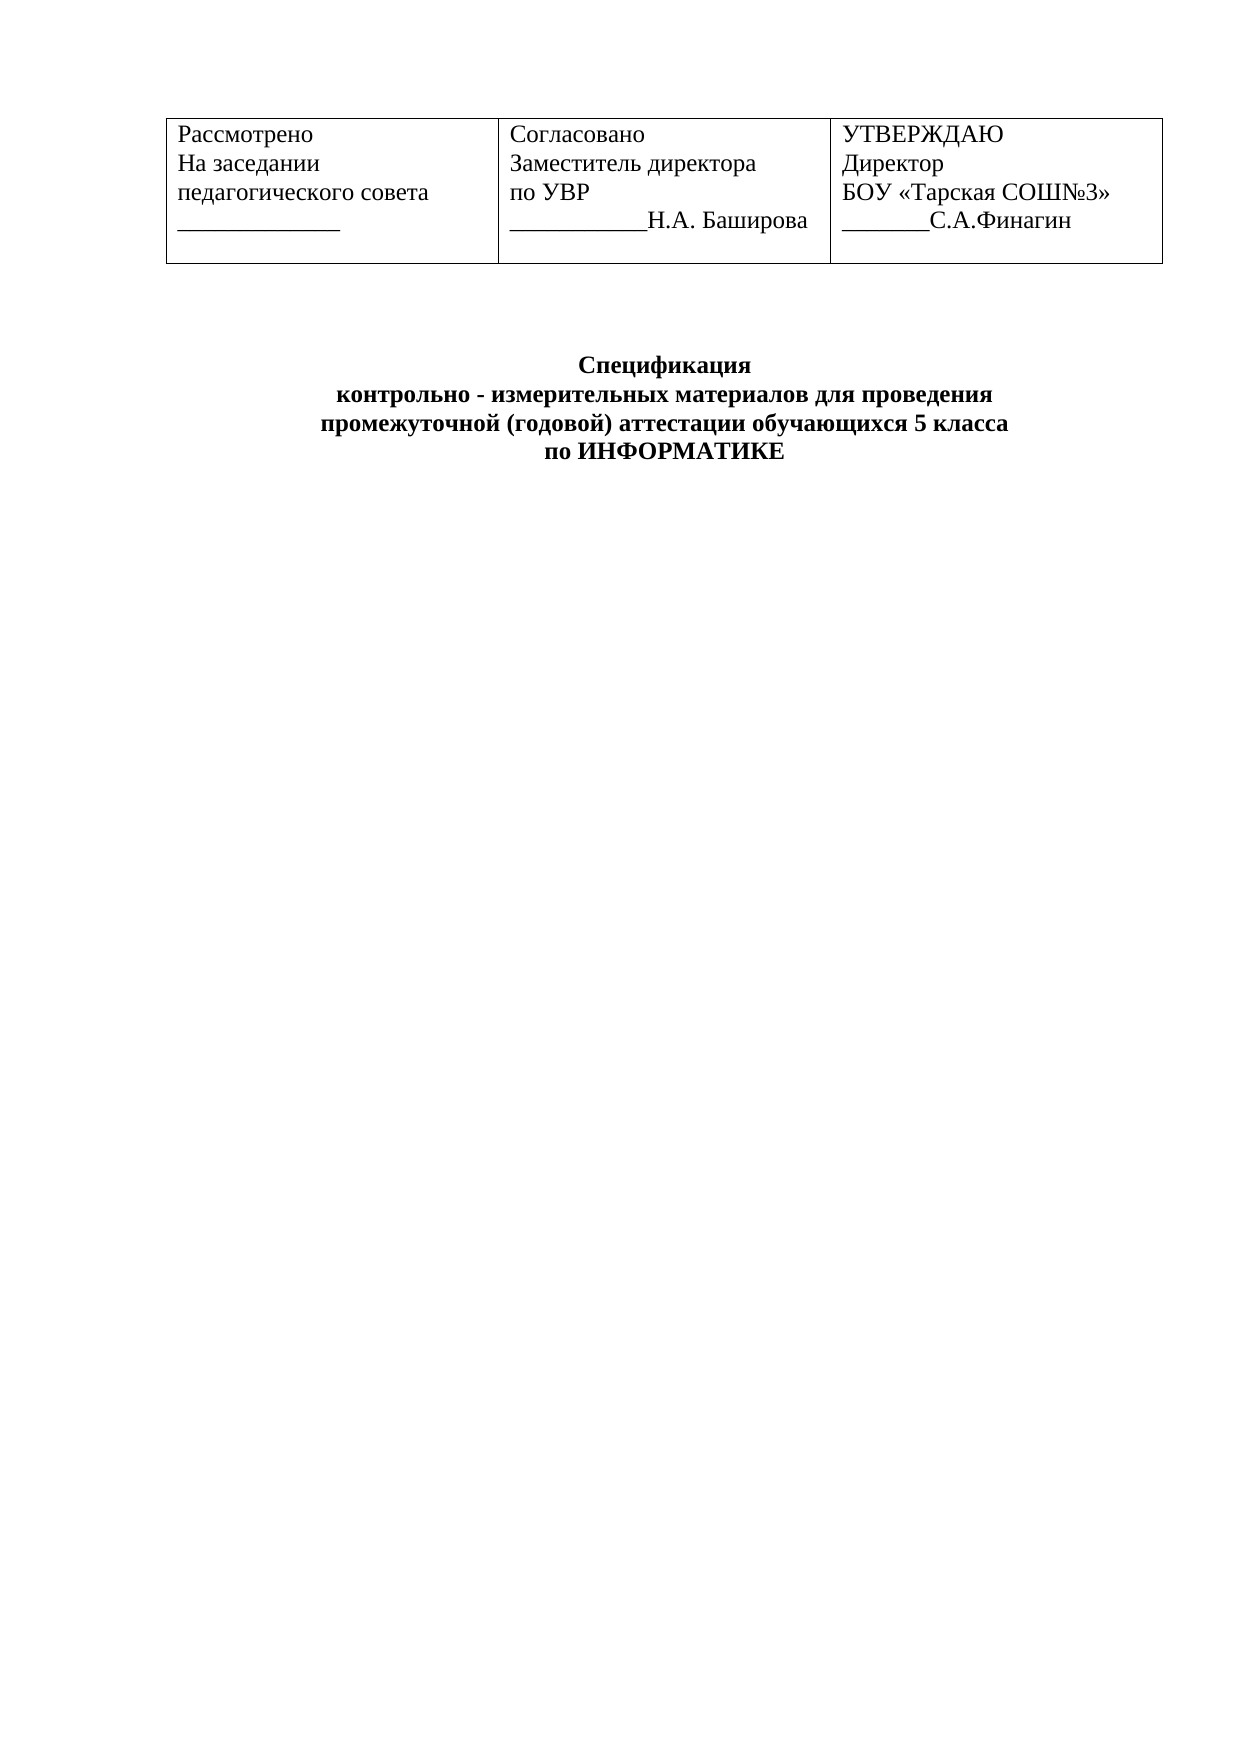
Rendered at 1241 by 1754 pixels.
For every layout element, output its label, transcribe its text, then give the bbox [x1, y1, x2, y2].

table_header Рассмотрено На заседании педагогического совета _____________ [167, 119, 498, 263]
table_header Согласовано Заместитель директора по УВР ___________Н.А. Баширова [499, 119, 830, 263]
text по ИНФОРМАТИКЕ [177, 436, 1152, 465]
text контрольно - измерительных материалов для проведения [177, 379, 1152, 408]
table_header УТВЕРЖДАЮ Директор БОУ «Тарская СОШ№3» _______С.А.Финагин [831, 119, 1162, 263]
text промежуточной (годовой) аттестации обучающихся 5 класса [177, 408, 1152, 436]
text Спецификация [177, 350, 1152, 379]
